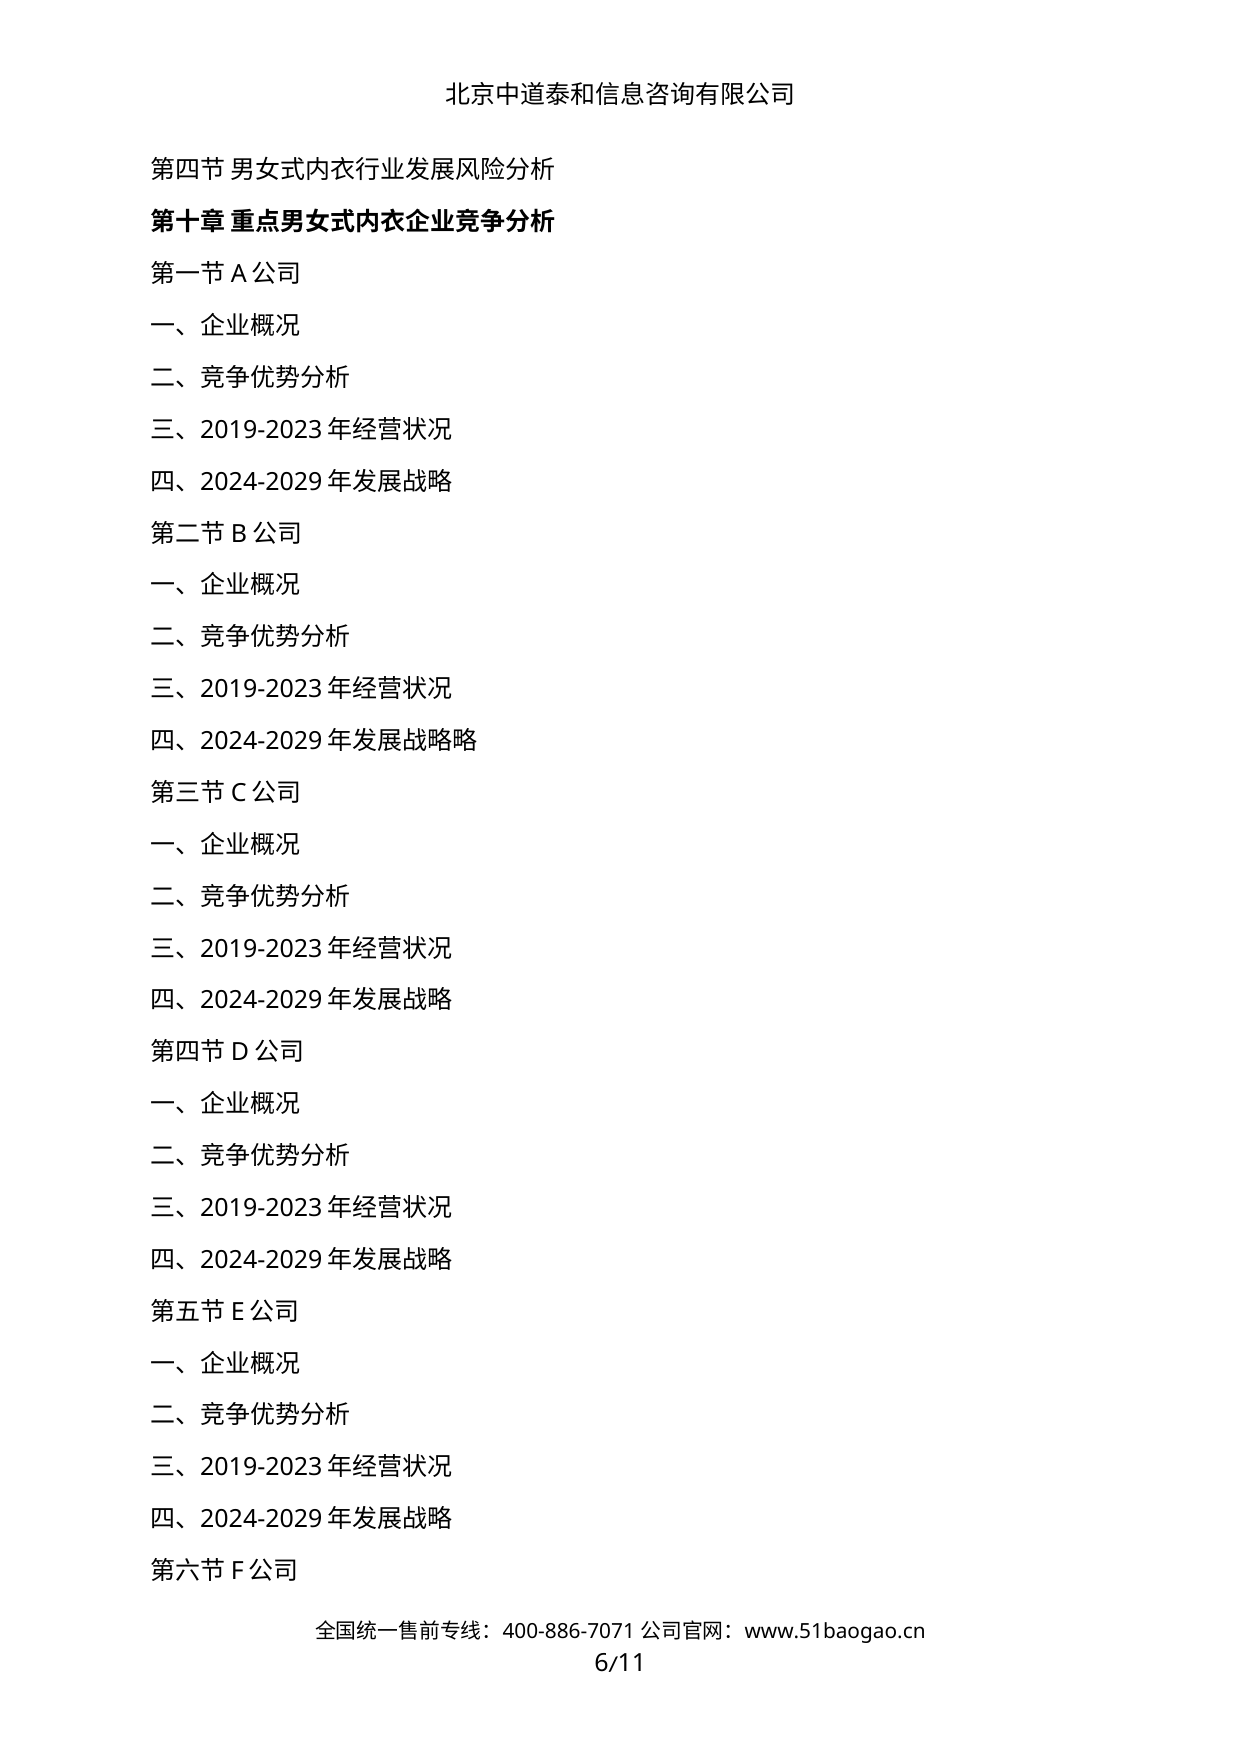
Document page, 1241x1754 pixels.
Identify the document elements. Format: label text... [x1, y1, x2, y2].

text 二、竞争优势分析 [150, 617, 1090, 653]
text 一、企业概况 [150, 1084, 1090, 1120]
text 二、竞争优势分析 [150, 1395, 1090, 1431]
text 二、竞争优势分析 [150, 357, 1090, 394]
text 三、2019-2023年经营状况 [150, 409, 1090, 446]
text 第二节 B公司 [150, 513, 1090, 549]
text 二、竞争优势分析 [150, 876, 1090, 912]
text 第四节 D公司 [150, 1032, 1090, 1068]
text 三、2019-2023年经营状况 [150, 1187, 1090, 1224]
text 第三节 C公司 [150, 772, 1090, 809]
text 三、2019-2023年经营状况 [150, 669, 1090, 705]
text 三、2019-2023年经营状况 [150, 1447, 1090, 1483]
text 第四节 男女式内衣行业发展风险分析 [150, 150, 1090, 186]
text 四、2024-2029年发展战略 [150, 1239, 1090, 1276]
text 四、2024-2029年发展战略 [150, 980, 1090, 1016]
text 一、企业概况 [150, 565, 1090, 601]
text 一、企业概况 [150, 1343, 1090, 1379]
text 四、2024-2029年发展战略 [150, 461, 1090, 497]
text 第六节 F公司 [150, 1551, 1090, 1587]
text 一、企业概况 [150, 306, 1090, 342]
text 四、2024-2029年发展战略 [150, 1499, 1090, 1535]
text 一、企业概况 [150, 824, 1090, 861]
text 第一节 A公司 [150, 254, 1090, 290]
text 二、竞争优势分析 [150, 1136, 1090, 1172]
text 第五节 E公司 [150, 1291, 1090, 1327]
text 三、2019-2023年经营状况 [150, 928, 1090, 964]
text 四、2024-2029年发展战略略 [150, 721, 1090, 757]
text 第十章 重点男女式内衣企业竞争分析 [150, 202, 1090, 238]
